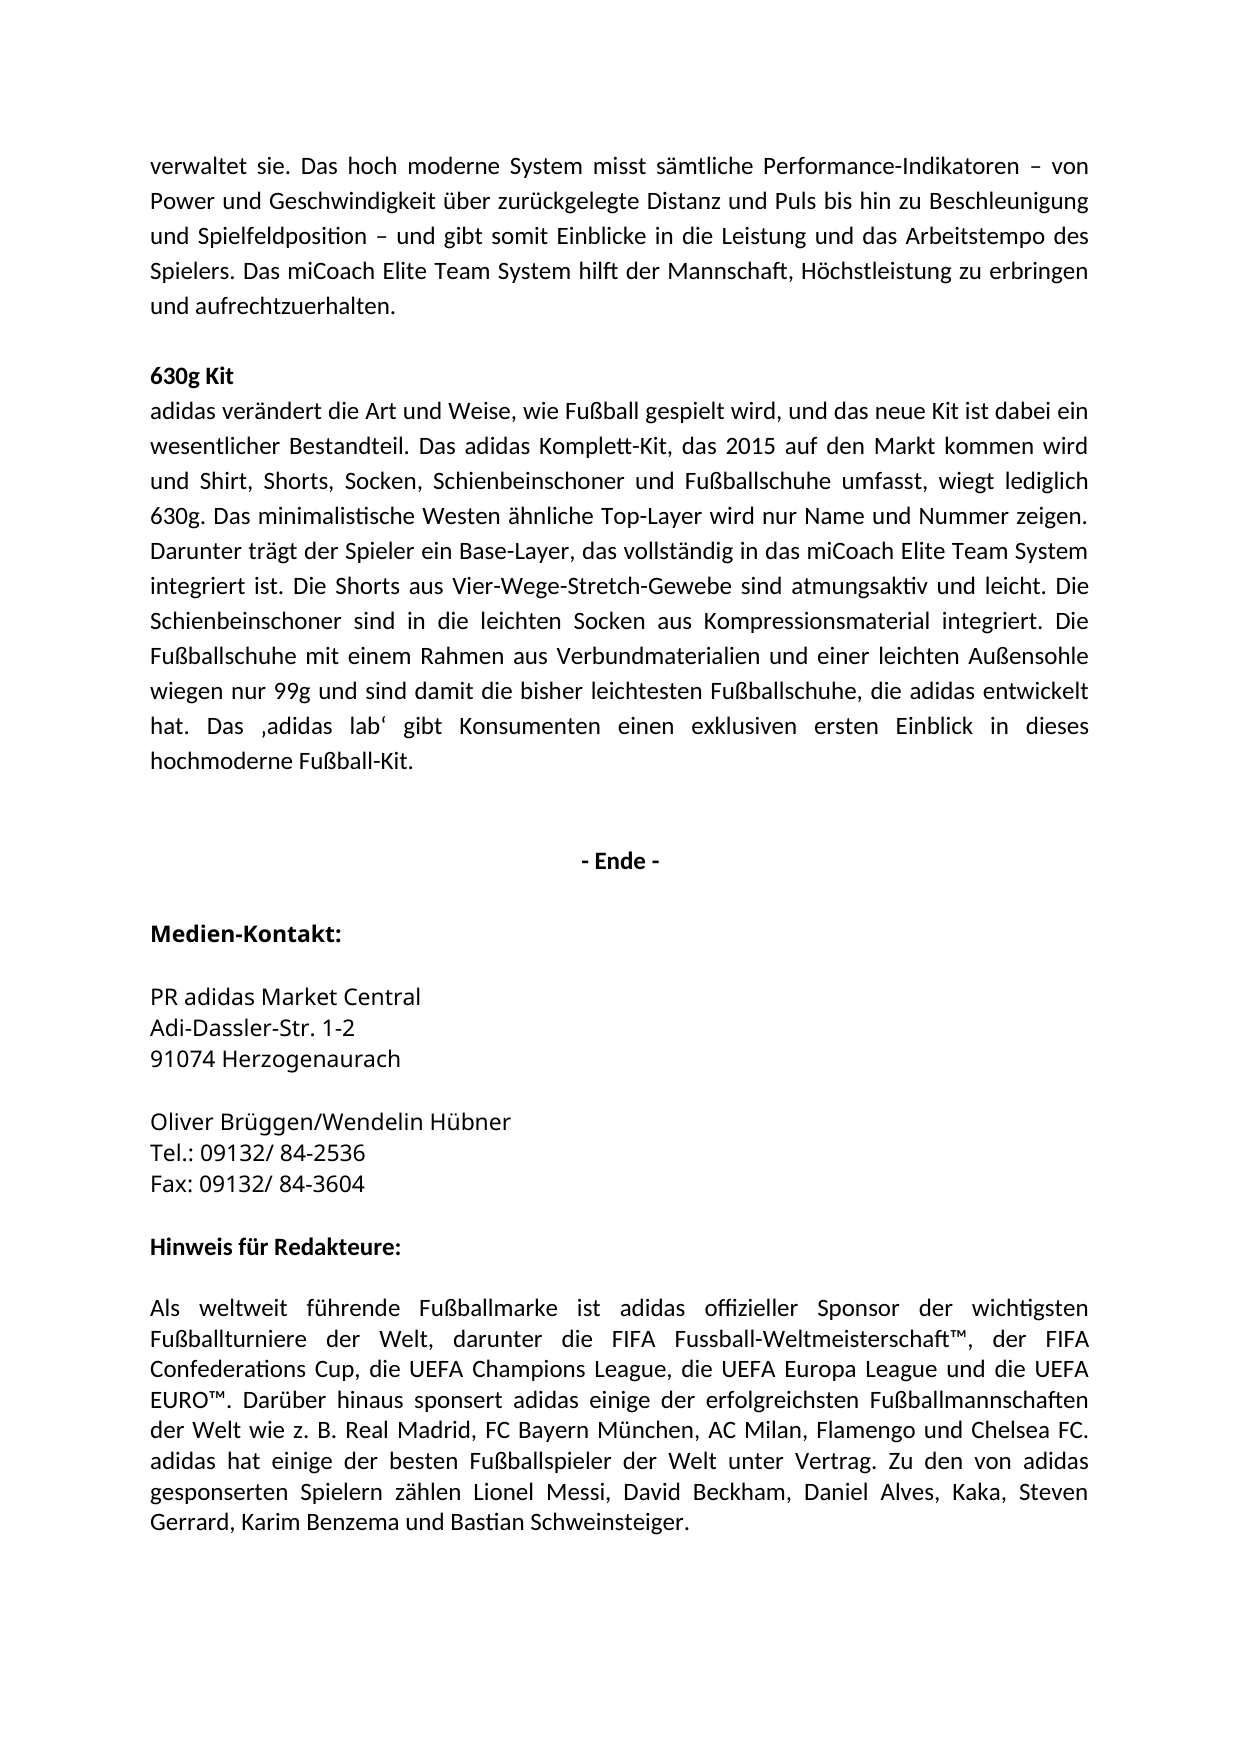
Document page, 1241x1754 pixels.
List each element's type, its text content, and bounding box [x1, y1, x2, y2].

text Oliver Brüggen/Wendelin Hübner [150, 1106, 1090, 1137]
text Medien-Kontakt: [150, 918, 1090, 949]
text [150, 150, 1090, 321]
text Adi-Dassler-Str. 1-2 [150, 1012, 1090, 1043]
text Tel.: 09132/ 84-2536 [150, 1137, 1090, 1168]
text Hinweis für Redakteure: [150, 1231, 1090, 1262]
text Fax: 09132/ 84-3604 [150, 1168, 1090, 1199]
text PR adidas Market Central [150, 981, 1090, 1012]
text 91074 Herzogenaurach [150, 1043, 1090, 1074]
text - Ende - [150, 846, 1090, 876]
text adidas verändert die Art und Weise, wie Fußball gespielt wird, und das neue Kit ist dabei ein wesentlicher Bestandteil. Das adidas Komplett-Kit, das 2015 auf den Markt kommen wird und Shirt, Shorts, Socken, Schienbeinschoner und Fußballschuhe umfasst, wiegt lediglich 630g. Das minimalistische Westen ähnliche Top-Layer wird nur Name und Nummer zeigen. Darunter trägt der Spieler ein Base-Layer, das vollständig in das miCoach Elite Team System integriert ist. Die Shorts aus Vier-Wege-Stretch-Gewebe sind atmungsaktiv und leicht. Die Schienbeinschoner sind in die leichten Socken aus Kompressionsmaterial integriert. Die Fußballschuhe mit einem Rahmen aus Verbundmaterialien und einer leichten Außensohle wiegen nur 99g und sind damit die bisher leichtesten Fußballschuhe, die adidas entwickelt hat. Das ‚adidas lab‘ gibt Konsumenten einen exklusiven ersten Einblick in dieses hochmoderne Fußball-Kit. [150, 395, 1090, 776]
text Als weltweit führende Fußballmarke ist adidas offizieller Sponsor der wichtigsten Fußballturniere der Welt, darunter die FIFA Fussball-Weltmeisterschaft™, der FIFA Confederations Cup, die UEFA Champions League, die UEFA Europa League und die UEFA EURO™. Darüber hinaus sponsert adidas einige der erfolgreichsten Fußballmannschaften der Welt wie z. B. Real Madrid, FC Bayern München, AC Milan, Flamengo und Chelsea FC. adidas hat einige der besten Fußballspieler der Welt unter Vertrag. Zu den von adidas gesponserten Spielern zählen Lionel Messi, David Beckham, Daniel Alves, Kaka, Steven Gerrard, Karim Benzema und Bastian Schweinsteiger. [150, 1292, 1090, 1537]
text 630g Kit [150, 360, 1090, 391]
